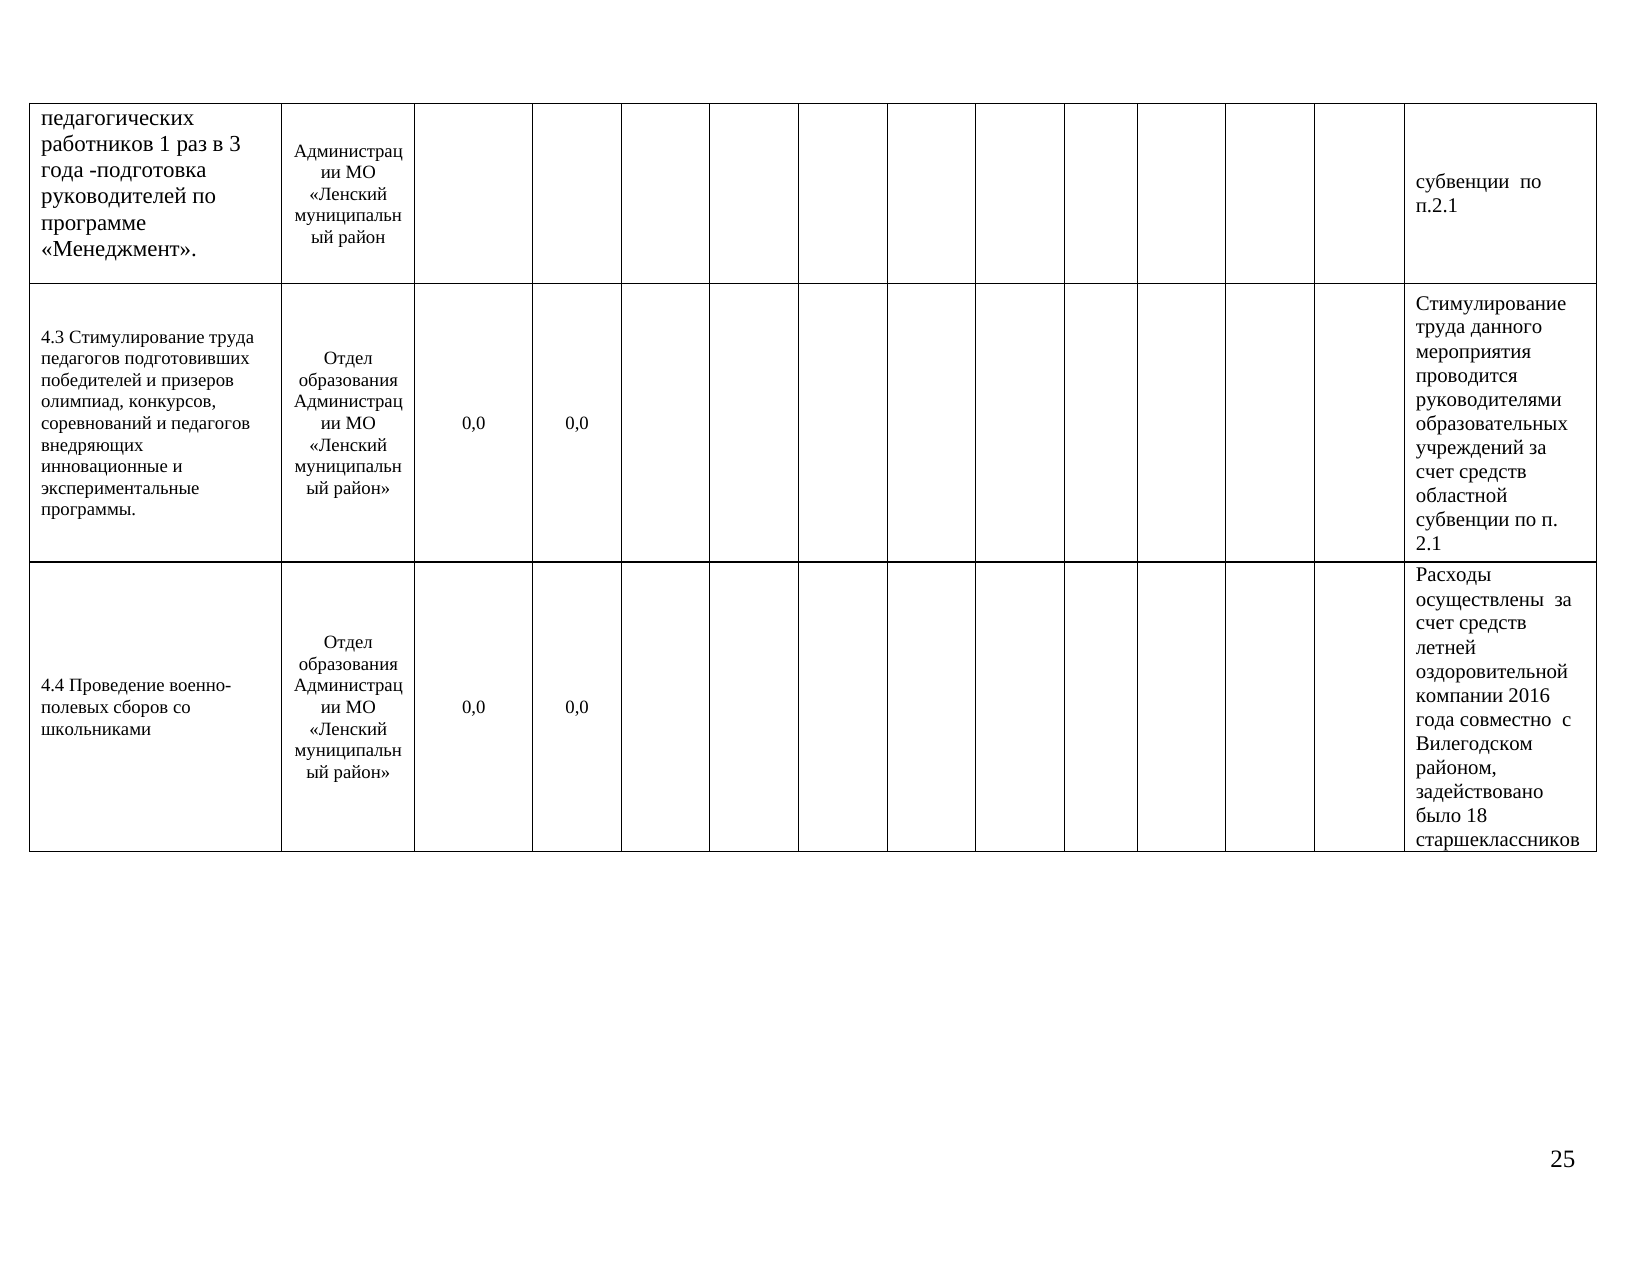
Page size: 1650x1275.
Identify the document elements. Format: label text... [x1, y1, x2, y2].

table_cell Расходы осуществлены за счет средств летней оздоровительной компании 2016 года совместно с Вилегодском районом, задействовано было 18 старшеклассников [1405, 563, 1596, 851]
table_cell 0,0 [533, 563, 621, 851]
table_cell [976, 104, 1064, 283]
table_cell 4.3 Стимулирование труда педагогов подготовивших победителей и призеров олимпиад, конкурсов, соревнований и педагогов внедряющих инновационные и экспериментальные программы. [30, 284, 281, 561]
table_cell [1315, 284, 1404, 561]
table_cell [710, 104, 798, 283]
table_cell [799, 563, 887, 851]
table_cell Стимулирование труда данного мероприятия проводится руководителями образовательных учреждений за счет средств областной субвенции по п. 2.1 [1405, 284, 1596, 561]
table_cell Отдел образования Администрации МО «Ленский муниципальный район» [282, 563, 414, 851]
table_cell [1065, 104, 1137, 283]
table_cell 0,0 [415, 284, 532, 561]
table_cell [1226, 104, 1314, 283]
table_cell [1065, 563, 1137, 851]
table_cell 0 [533, 104, 621, 283]
table_cell [1138, 284, 1225, 561]
table_cell [622, 284, 709, 561]
table_cell [1138, 104, 1225, 283]
table_cell Отдел образования Администрации МО «Ленский муниципальный район» [282, 284, 414, 561]
table_cell 0 [415, 104, 532, 283]
table_cell [1226, 284, 1314, 561]
table_cell [1315, 563, 1404, 851]
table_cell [1405, 104, 1596, 283]
table_cell [1315, 104, 1404, 283]
table_cell [1138, 563, 1225, 851]
table_cell [888, 563, 975, 851]
table_cell [1065, 284, 1137, 561]
table_cell 0,0 [415, 563, 532, 851]
table_cell [888, 284, 975, 561]
table_cell [1226, 563, 1314, 851]
table_cell [976, 284, 1064, 561]
table_cell [799, 104, 887, 283]
table_cell [622, 563, 709, 851]
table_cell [282, 104, 414, 283]
table_cell [888, 104, 975, 283]
table_cell [710, 563, 798, 851]
table_cell 0,0 [533, 284, 621, 561]
table_cell [799, 284, 887, 561]
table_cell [30, 104, 281, 283]
table_cell [976, 563, 1064, 851]
table_cell [710, 284, 798, 561]
table_cell 4.4 Проведение военно-полевых сборов со школьниками [30, 563, 281, 851]
table_cell [622, 104, 709, 283]
